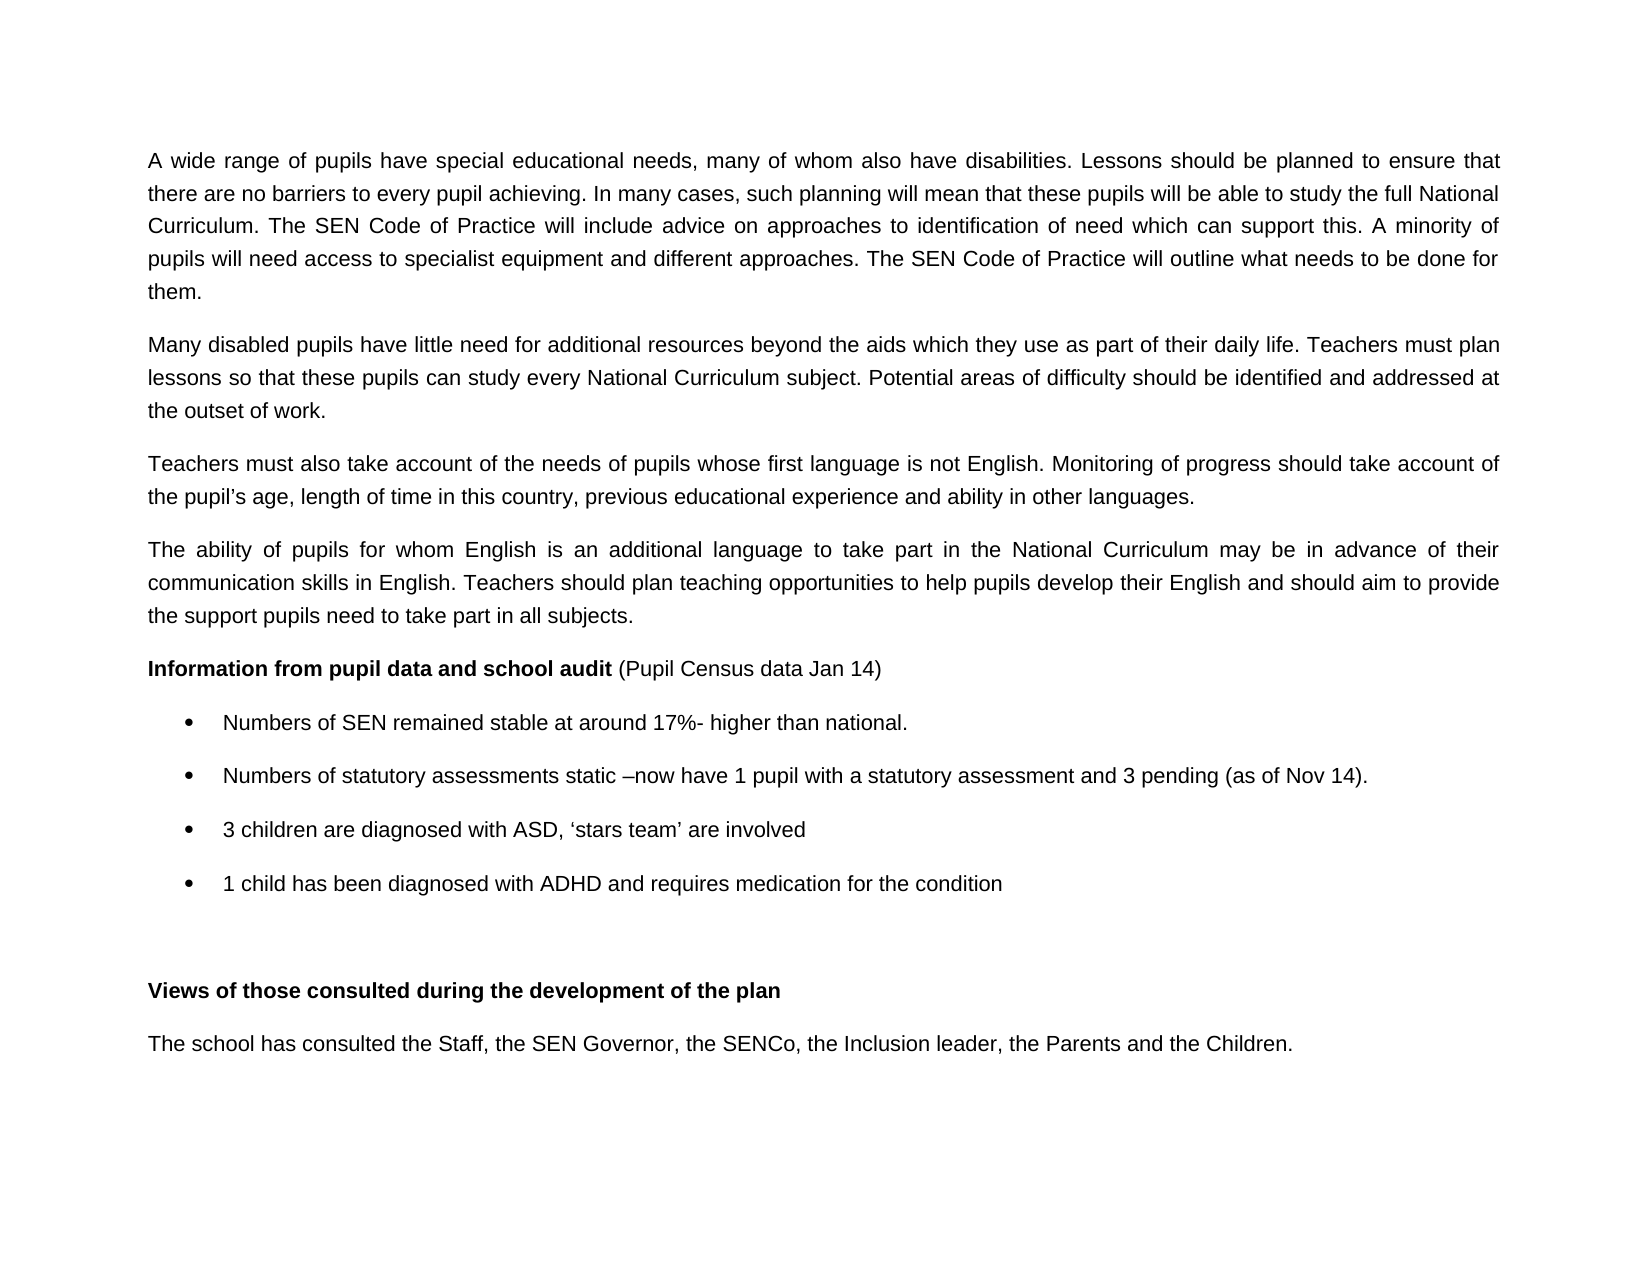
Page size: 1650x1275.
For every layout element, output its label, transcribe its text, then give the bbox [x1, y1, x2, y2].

text Many disabled pupils have little need for additional resources beyond the aids which they use as part of their daily life. Teachers must plan lessons so that these pupils can study every National Curriculum subject. Potential areas of difficulty should be identified and addressed at the outset of work. [148, 332, 1502, 423]
text Teachers must also take account of the needs of pupils whose first language is not English. Monitoring of progress should take account of the pupil’s age, length of time in this country, previous educational experience and ability in other languages. [148, 451, 1502, 509]
text The ability of pupils for whom English is an additional language to take part in the National Curriculum may be in advance of their communication skills in English. Teachers should plan teaching opportunities to help pupils develop their English and should aim to provide the support pupils need to take part in all subjects. [148, 537, 1502, 628]
list Numbers of SEN remained stable at around 17%- higher than national. [185, 710, 1502, 735]
text Information from pupil data and school audit (Pupil Census data Jan 14) [148, 656, 1502, 681]
list 3 children are diagnosed with ASD, ‘stars team’ are involved [185, 817, 1502, 842]
list 1 child has been diagnosed with ADHD and requires medication for the condition [185, 870, 1502, 896]
list Numbers of statutory assessments static –now have 1 pupil with a statutory assessment and 3 pending (as of Nov 14). [185, 763, 1502, 788]
text The school has consulted the Staff, the SEN Governor, the SENCo, the Inclusion leader, the Parents and the Children. [148, 1031, 1502, 1056]
text Views of those consulted during the development of the plan [148, 977, 1502, 1003]
text A wide range of pupils have special educational needs, many of whom also have disabilities. Lessons should be planned to ensure that there are no barriers to every pupil achieving. In many cases, such planning will mean that these pupils will be able to study the full National Curriculum. The SEN Code of Practice will include advice on approaches to identification of need which can support this. A minority of pupils will need access to specialist equipment and different approaches. The SEN Code of Practice will outline what needs to be done for them. [148, 148, 1502, 304]
